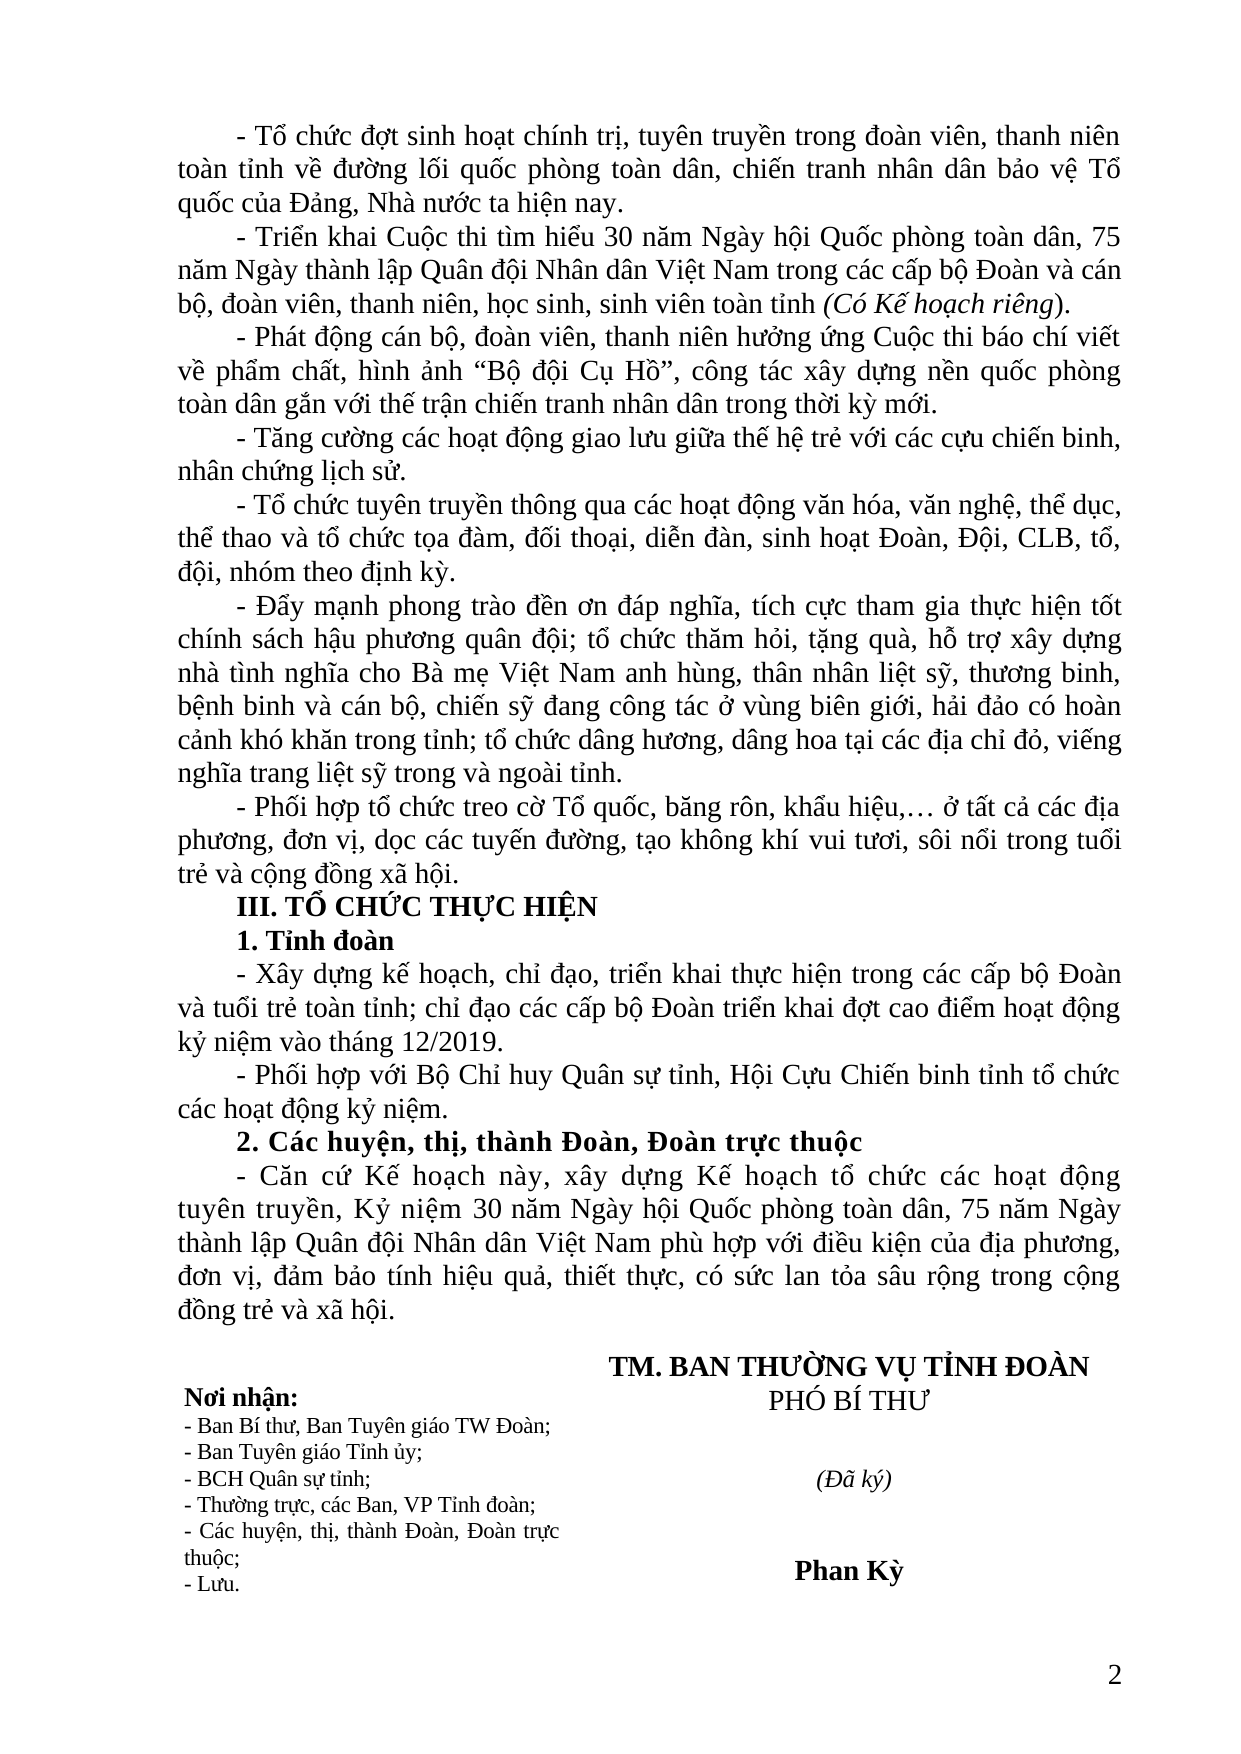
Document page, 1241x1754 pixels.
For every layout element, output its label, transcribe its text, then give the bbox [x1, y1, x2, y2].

text - Tổ chức đợt sinh hoạt chính trị, tuyên truyền trong đoàn viên, thanh niên toàn tỉnh về đường lối quốc phòng toàn dân, chiến tranh nhân dân bảo vệ Tổ quốc của Đảng, Nhà nước ta hiện nay. [177, 118, 1122, 219]
text III. TỔ CHỨC THỰC HIỆN [177, 889, 1122, 923]
text - Xây dựng kế hoạch, chỉ đạo, triển khai thực hiện trong các cấp bộ Đoàn và tuổi trẻ toàn tỉnh; chỉ đạo các cấp bộ Đoàn triển khai đợt cao điểm hoạt động kỷ niệm vào tháng 12/2019. [177, 957, 1122, 1057]
text 1. Tỉnh đoàn [177, 923, 1122, 957]
text - Phát động cán bộ, đoàn viên, thanh niên hưởng ứng Cuộc thi báo chí viết về phẩm chất, hình ảnh “Bộ đội Cụ Hồ”, công tác xây dựng nền quốc phòng toàn dân gắn với thế trận chiến tranh nhân dân trong thời kỳ mới. [177, 319, 1122, 420]
text - Tổ chức tuyên truyền thông qua các hoạt động văn hóa, văn nghệ, thể dục, thể thao và tổ chức tọa đàm, đối thoại, diễn đàn, sinh hoạt Đoàn, Đội, CLB, tổ, đội, nhóm theo định kỳ. [177, 487, 1122, 588]
text - Phối hợp tổ chức treo cờ Tổ quốc, băng rôn, khẩu hiệu,… ở tất cả các địa phương, đơn vị, dọc các tuyến đường, tạo không khí vui tươi, sôi nổi trong tuổi trẻ và cộng đồng xã hội. [177, 789, 1122, 889]
text - Triển khai Cuộc thi tìm hiểu 30 năm Ngày hội Quốc phòng toàn dân, 75 năm Ngày thành lập Quân đội Nhân dân Việt Nam trong các cấp bộ Đoàn và cán bộ, đoàn viên, thanh niên, học sinh, sinh viên toàn tỉnh (Có Kế hoạch riêng). [177, 219, 1122, 319]
table_header Nơi nhận: - Ban Bí thư, Ban Tuyên giáo TW Đoàn; - Ban Tuyên giáo Tỉnh ủy; - BCH Quân sự tỉnh; - Thường trực, các Ban, VP Tỉnh đoàn; - Các huyện, thị, thành Đoàn, Đoàn trực thuộc; - Lưu. [173, 1350, 571, 1596]
text 2. Các huyện, thị, thành Đoàn, Đoàn trực thuộc [177, 1124, 1122, 1158]
text - Phối hợp với Bộ Chỉ huy Quân sự tỉnh, Hội Cựu Chiến binh tỉnh tổ chức các hoạt động kỷ niệm. [177, 1057, 1122, 1124]
text - Đẩy mạnh phong trào đền ơn đáp nghĩa, tích cực tham gia thực hiện tốt chính sách hậu phương quân đội; tổ chức thăm hỏi, tặng quà, hỗ trợ xây dựng nhà tình nghĩa cho Bà mẹ Việt Nam anh hùng, thân nhân liệt sỹ, thương binh, bệnh binh và cán bộ, chiến sỹ đang công tác ở vùng biên giới, hải đảo có hoàn cảnh khó khăn trong tỉnh; tổ chức dâng hương, dâng hoa tại các địa chỉ đỏ, viếng nghĩa trang liệt sỹ trong và ngoài tỉnh. [177, 588, 1122, 789]
text - Căn cứ Kế hoạch này, xây dựng Kế hoạch tổ chức các hoạt động tuyên truyền, Kỷ niệm 30 năm Ngày hội Quốc phòng toàn dân, 75 năm Ngày thành lập Quân đội Nhân dân Việt Nam phù hợp với điều kiện của địa phương, đơn vị, đảm bảo tính hiệu quả, thiết thực, có sức lan tỏa sâu rộng trong cộng đồng trẻ và xã hội. [177, 1158, 1122, 1326]
table_header TM. BAN THƯỜNG VỤ TỈNH ĐOÀN PHÓ BÍ THƯ (Đã ký) Phan Kỳ [571, 1350, 1127, 1596]
text - Tăng cường các hoạt động giao lưu giữa thế hệ trẻ với các cựu chiến binh, nhân chứng lịch sử. [177, 420, 1122, 487]
